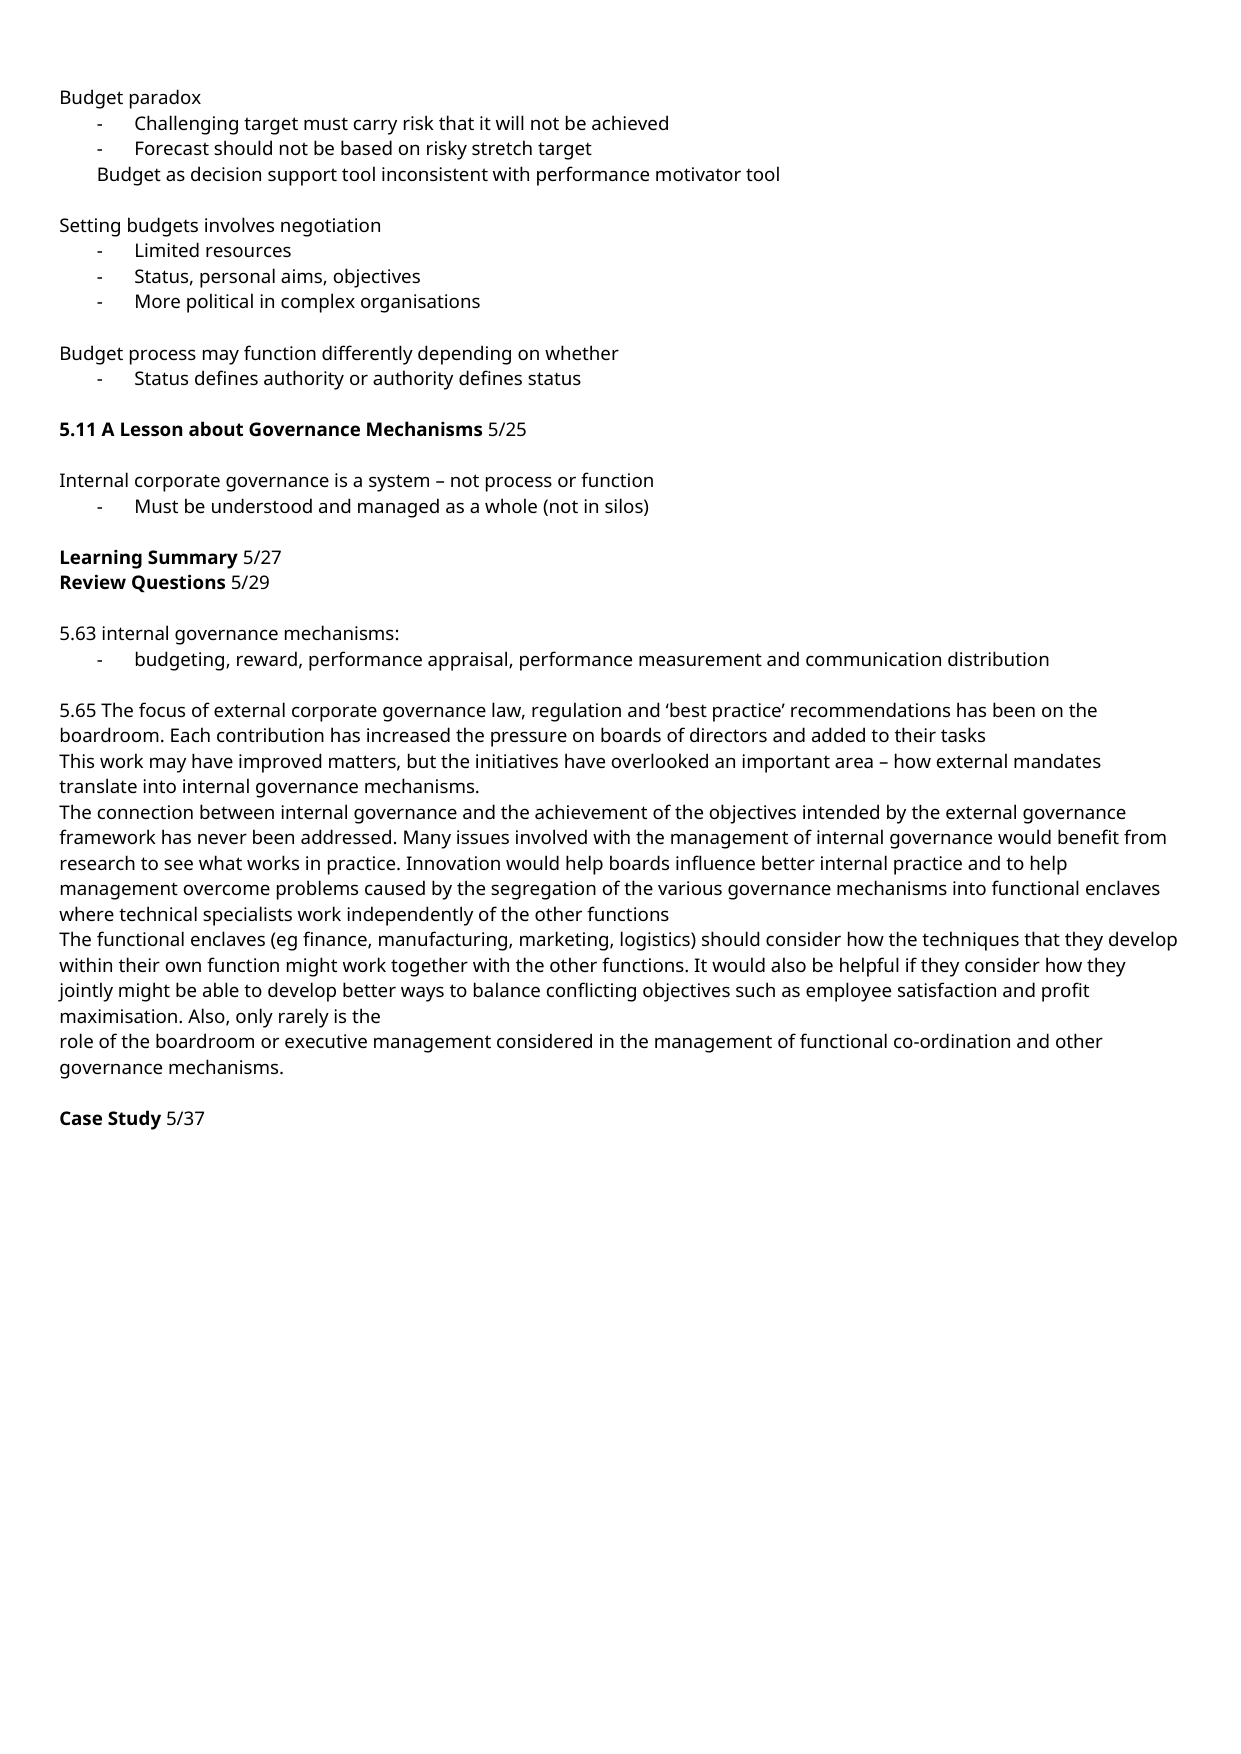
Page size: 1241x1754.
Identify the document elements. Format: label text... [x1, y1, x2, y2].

text This work may have improved matters, but the initiatives have overlooked an important area – how external mandates translate into internal governance mechanisms. [59, 748, 1181, 799]
text Setting budgets involves negotiation [59, 212, 1181, 238]
text Budget as decision support tool inconsistent with performance motivator tool [97, 161, 1181, 187]
text Internal corporate governance is a system – not process or function [59, 467, 1181, 493]
list Must be understood and managed as a whole (not in silos) [97, 493, 1181, 518]
text Budget process may function differently depending on whether [59, 340, 1181, 365]
text 5.63 internal governance mechanisms: [59, 621, 1181, 646]
text Budget paradox [59, 84, 1181, 110]
list Status, personal aims, objectives [97, 263, 1181, 289]
text 5.11 A Lesson about Governance Mechanisms 5/25 [59, 416, 1181, 442]
text The functional enclaves (eg finance, manufacturing, marketing, logistics) should consider how the techniques that they develop within their own function might work together with the other functions. It would also be helpful if they consider how they jointly might be able to develop better ways to balance conflicting objectives such as employee satisfaction and profit maximisation. Also, only rarely is the [59, 927, 1181, 1029]
list Status defines authority or authority defines status [97, 365, 1181, 391]
text The connection between internal governance and the achievement of the objectives intended by the external governance framework has never been addressed. Many issues involved with the management of internal governance would benefit from research to see what works in practice. Innovation would help boards influence better internal practice and to help management overcome problems caused by the segregation of the various governance mechanisms into functional enclaves where technical specialists work independently of the other functions [59, 799, 1181, 927]
text Case Study 5/37 [59, 1105, 1181, 1131]
list budgeting, reward, performance appraisal, performance measurement and communication distribution [97, 646, 1181, 672]
text 5.65 The focus of external corporate governance law, regulation and ‘best practice’ recommendations has been on the boardroom. Each contribution has increased the pressure on boards of directors and added to their tasks [59, 697, 1181, 748]
text Review Questions 5/29 [59, 569, 1181, 595]
text Learning Summary 5/27 [59, 544, 1181, 569]
text role of the boardroom or executive management considered in the management of functional co-ordination and other governance mechanisms. [59, 1029, 1181, 1080]
list Challenging target must carry risk that it will not be achieved [97, 110, 1181, 136]
list Forecast should not be based on risky stretch target [97, 136, 1181, 161]
list Limited resources [97, 238, 1181, 263]
list More political in complex organisations [97, 289, 1181, 314]
